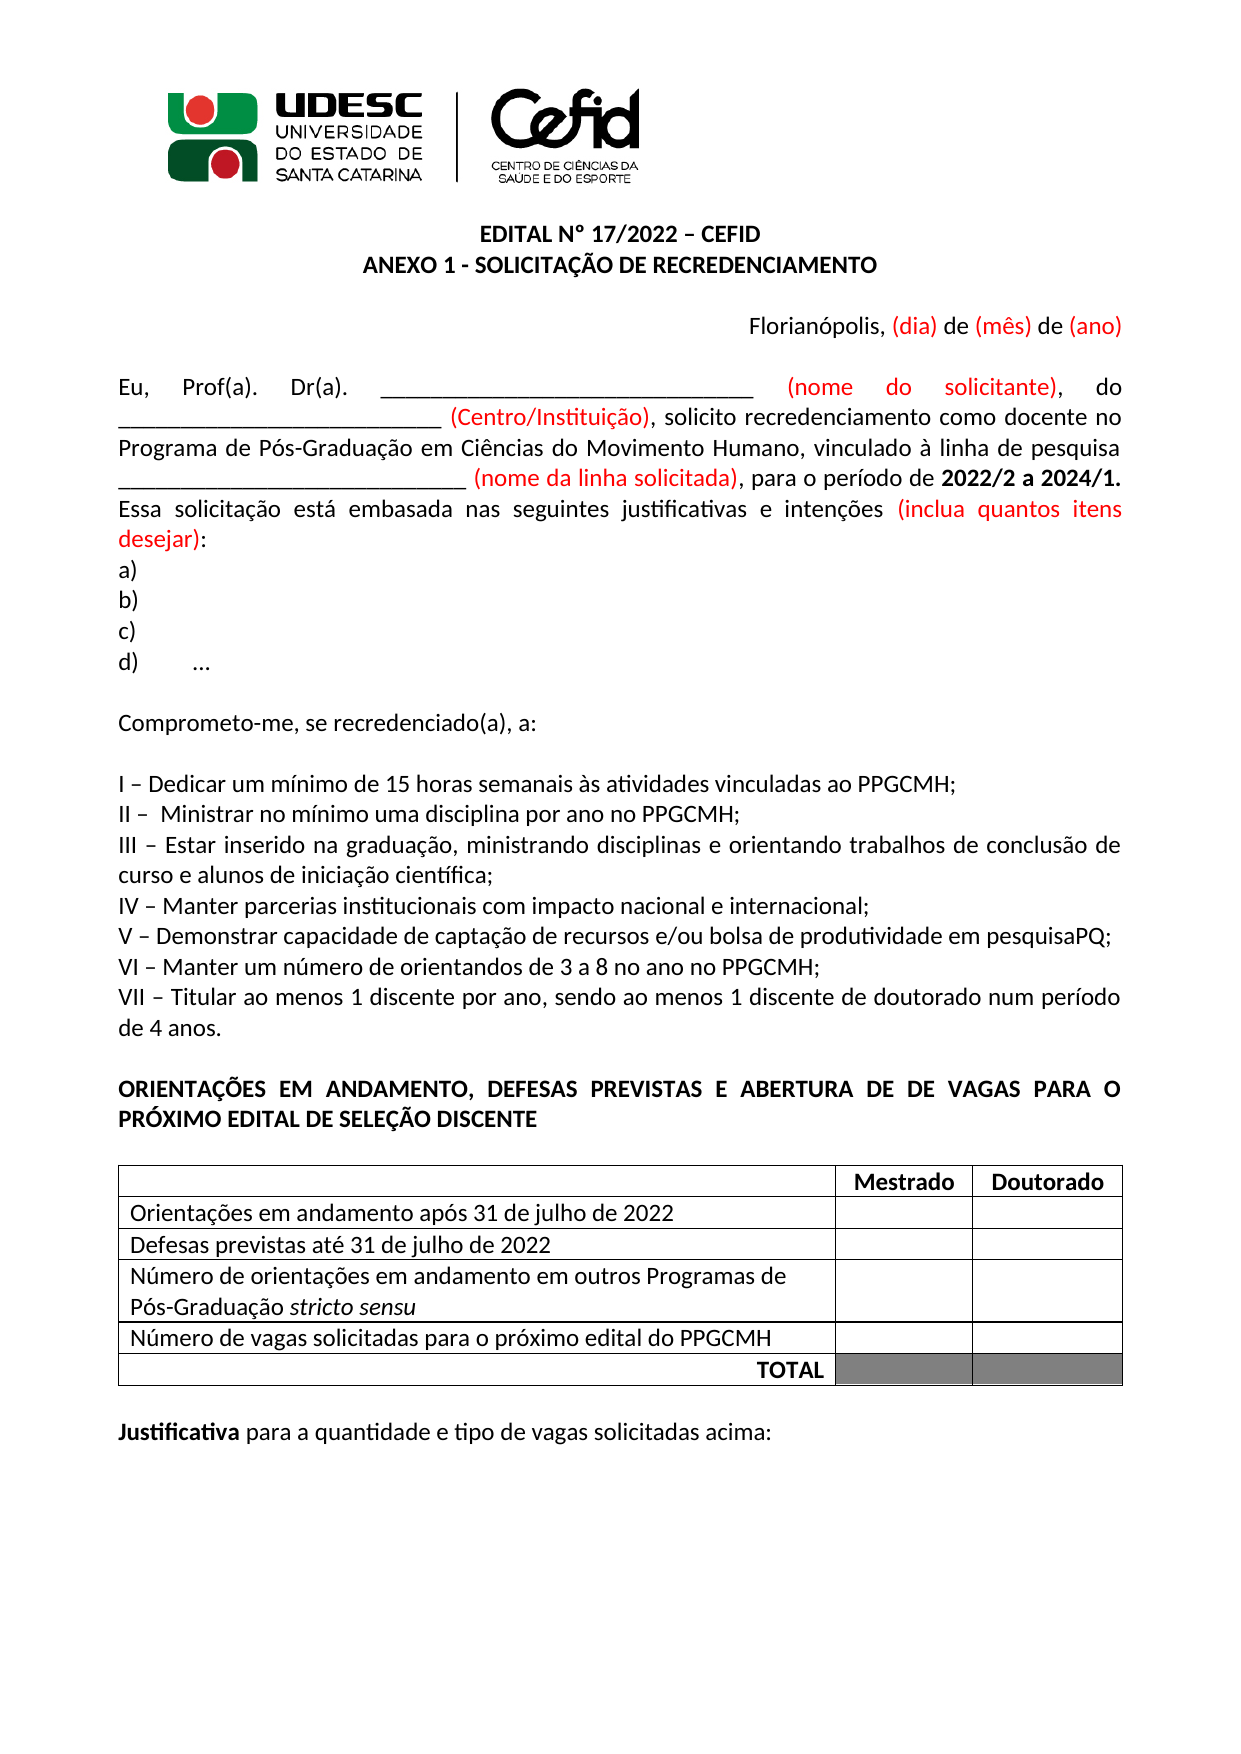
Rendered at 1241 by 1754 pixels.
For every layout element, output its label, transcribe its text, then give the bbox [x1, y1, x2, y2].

table_cell [836, 1260, 972, 1321]
table_cell Número de orientações em andamento em outros Programas de Pós-Graduação stricto sensu [119, 1260, 835, 1321]
table_cell [973, 1229, 1122, 1259]
text I – Dedicar um mínimo de 15 horas semanais às atividades vinculadas ao PPGCMH; [118, 768, 1122, 798]
table_cell [973, 1354, 1122, 1384]
table_cell Número de vagas solicitadas para o próximo edital do PPGCMH [119, 1323, 835, 1353]
text IV – Manter parcerias institucionais com impacto nacional e internacional; [118, 890, 1122, 920]
table_cell [973, 1260, 1122, 1321]
table_header [119, 1166, 835, 1196]
text III – Estar inserido na graduação, ministrando disciplinas e orientando trabalhos de conclusão de curso e alunos de iniciação científica; [118, 829, 1122, 890]
text II – Ministrar no mínimo uma disciplina por ano no PPGCMH; [118, 798, 1122, 829]
text EDITAL Nº 17/2022 – CEFID [118, 218, 1122, 249]
text ANEXO 1 - SOLICITAÇÃO DE RECREDENCIAMENTO [118, 249, 1122, 279]
table_cell Defesas previstas até 31 de julho de 2022 [119, 1229, 835, 1259]
list ... [118, 646, 1122, 676]
table_cell TOTAL [119, 1354, 835, 1384]
table_cell [973, 1197, 1122, 1228]
text VI – Manter um número de orientandos de 3 a 8 no ano no PPGCMH; [118, 951, 1122, 981]
table_cell [973, 1323, 1122, 1353]
text Comprometo-me, se recredenciado(a), a: [118, 707, 1122, 737]
picture [118, 73, 684, 188]
table_cell [836, 1229, 972, 1259]
table_header Doutorado [973, 1166, 1122, 1196]
text Florianópolis, (dia) de (mês) de (ano) [118, 310, 1122, 341]
text VII – Titular ao menos 1 discente por ano, sendo ao menos 1 discente de doutorado num período de 4 anos. [118, 981, 1122, 1042]
table_cell Orientações em andamento após 31 de julho de 2022 [119, 1197, 835, 1228]
text V – Demonstrar capacidade de captação de recursos e/ou bolsa de produtividade em pesquisaPQ; [118, 920, 1122, 951]
table_cell [836, 1354, 972, 1384]
text ORIENTAÇÕES EM ANDAMENTO, DEFESAS PREVISTAS E ABERTURA DE DE VAGAS PARA O PRÓXIMO EDITAL DE SELEÇÃO DISCENTE [118, 1073, 1122, 1134]
text Eu, Prof(a). Dr(a). ______________________________ (nome do solicitante), do __________________________ (Centro/Instituição), solicito recredenciamento como docente no Programa de Pós-Graduação em Ciências do Movimento Humano, vinculado à linha de pesquisa ____________________________ (nome da linha solicitada), para o período de 2022/2 a 2024/1. Essa solicitação está embasada nas seguintes justificativas e intenções (inclua quantos itens desejar): [118, 371, 1122, 554]
table_cell [836, 1197, 972, 1228]
text Justificativa para a quantidade e tipo de vagas solicitadas acima: [118, 1416, 1122, 1447]
table_header Mestrado [836, 1166, 972, 1196]
table_cell [836, 1323, 972, 1353]
